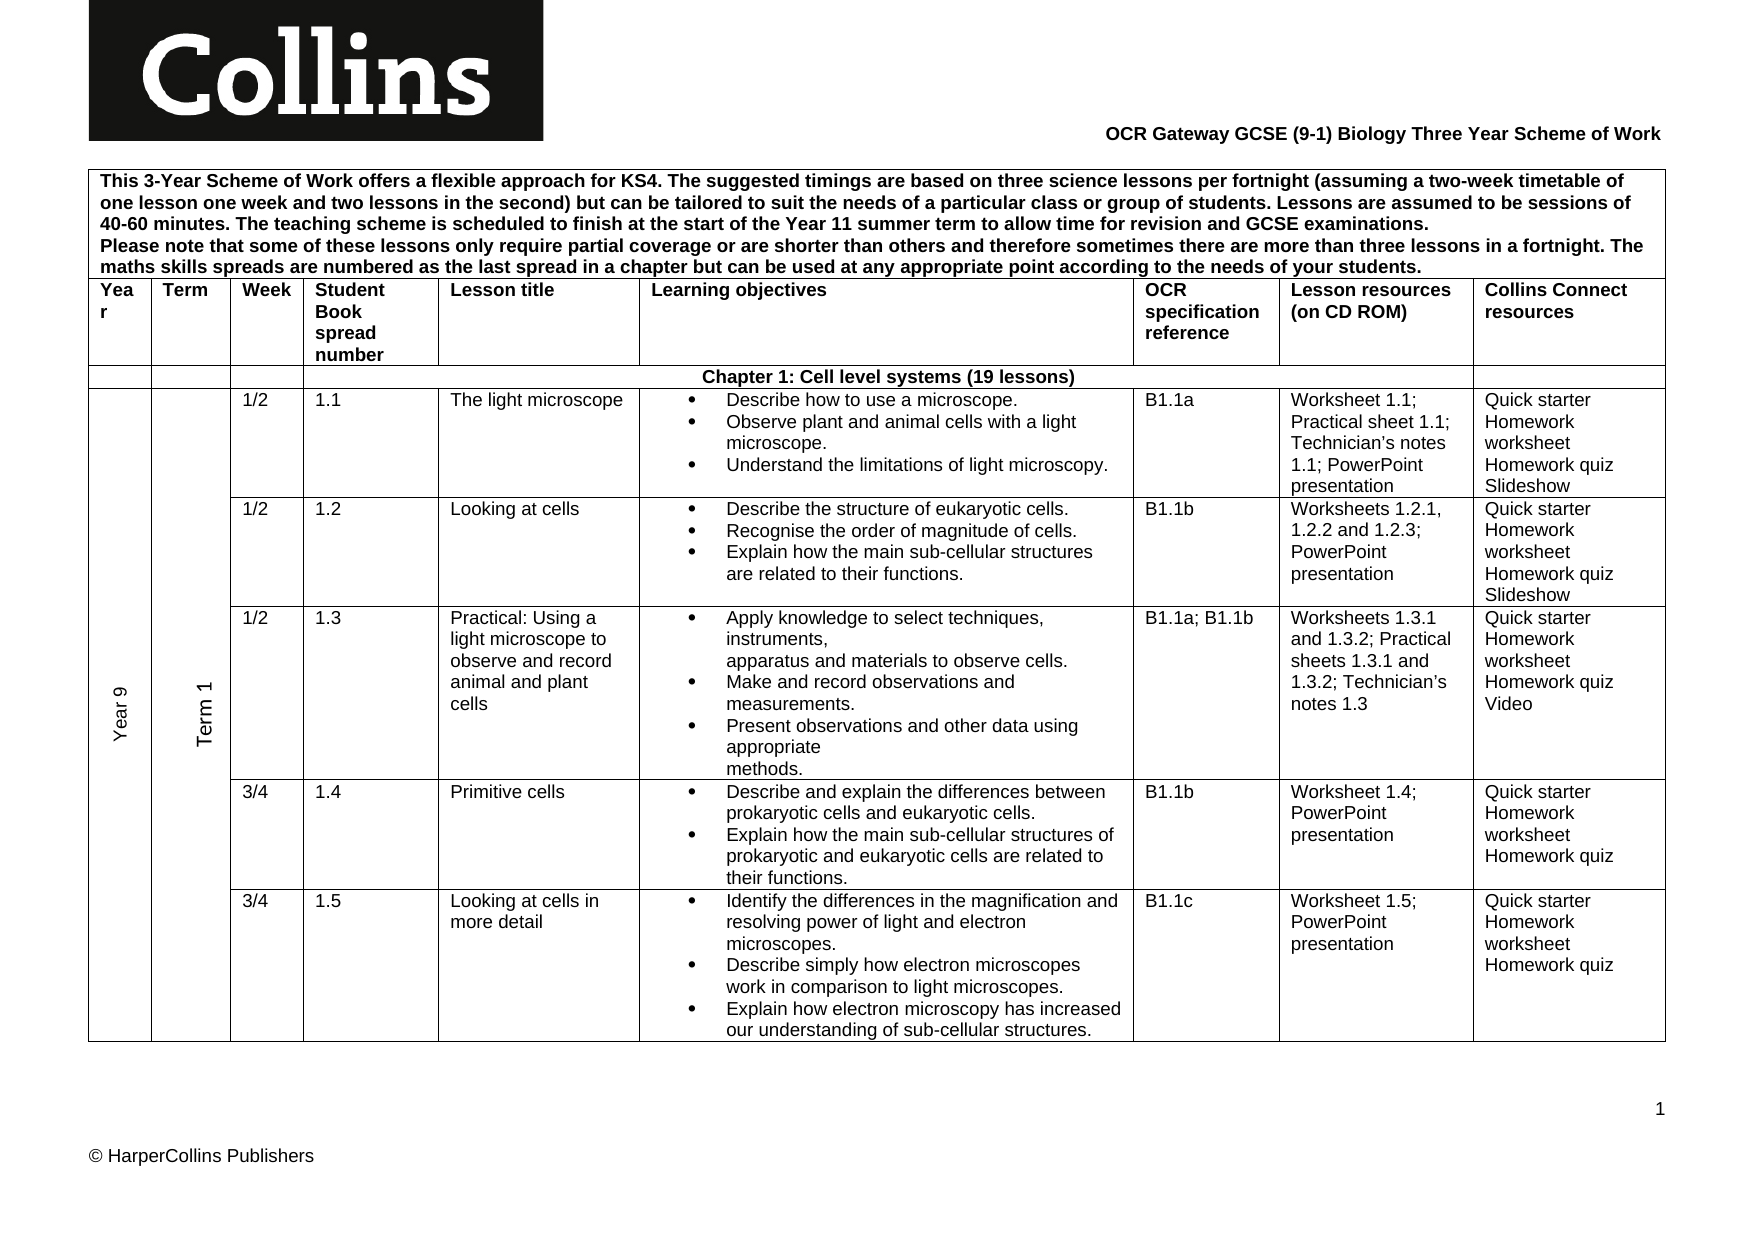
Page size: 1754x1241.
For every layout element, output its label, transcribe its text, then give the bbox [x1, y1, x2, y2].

table_cell Lesson title [439, 279, 639, 365]
table_cell Looking at cells in more detail [439, 890, 639, 1041]
table_cell Looking at cells [439, 498, 639, 606]
table_cell Worksheets 1.2.1, 1.2.2 and 1.2.3; PowerPoint presentation [1280, 498, 1473, 606]
table_cell Term 1 [152, 389, 230, 1041]
table_cell 1.4 [304, 780, 438, 888]
table_cell Learning objectives [640, 279, 1133, 365]
table_cell Quick starter Homework worksheet Homework quiz Slideshow [1474, 498, 1665, 606]
picture [88, 0, 544, 141]
table_cell B1.1a; B1.1b [1134, 607, 1279, 779]
table_cell Primitive cells [439, 780, 639, 888]
table_cell Describe the structure of eukaryotic cells. Recognise the order of magnitude of cells. Explain how the main sub-cellular structures are related to their functions. [640, 498, 1133, 606]
table_cell 1/2 [231, 607, 303, 779]
table_cell Quick starter Homework worksheet Homework quiz [1474, 890, 1665, 1041]
table_cell Year 9 [89, 389, 151, 1041]
table_cell 1.2 [304, 498, 438, 606]
table_cell The light microscope [439, 389, 639, 497]
table_cell Quick starter Homework worksheet Homework quiz Video [1474, 607, 1665, 779]
table_cell Apply knowledge to select techniques, instruments, apparatus and materials to observe cells. Make and record observations and measurements. Present observations and other data using appropriate methods. [640, 607, 1133, 779]
table_cell [152, 366, 230, 388]
table_cell B1.1c [1134, 890, 1279, 1041]
table_cell 1.3 [304, 607, 438, 779]
table_header This 3-Year Scheme of Work offers a flexible approach for KS4. The suggested timings are based on three science lessons per fortnight (assuming a two-week timetable of one lesson one week and two lessons in the second) but can be tailored to suit the needs of a particular class or group of students. Lessons are assumed to be sessions of 40-60 minutes. The teaching scheme is scheduled to finish at the start of the Year 11 summer term to allow time for revision and GCSE examinations. Please note that some of these lessons only require partial coverage or are shorter than others and therefore sometimes there are more than three lessons in a fortnight. The maths skills spreads are numbered as the last spread in a chapter but can be used at any appropriate point according to the needs of your students. [89, 170, 1665, 278]
table_cell Student Book spread number [304, 279, 438, 365]
table_cell 1.1 [304, 389, 438, 497]
table_cell Worksheet 1.4; PowerPoint presentation [1280, 780, 1473, 888]
table_cell B1.1a [1134, 389, 1279, 497]
table_cell [89, 366, 151, 388]
table_cell Identify the differences in the magnification and resolving power of light and electron microscopes. Describe simply how electron microscopes work in comparison to light microscopes. Explain how electron microscopy has increased our understanding of sub-cellular structures. [640, 890, 1133, 1041]
table_cell Week [231, 279, 303, 365]
table_cell OCR specification reference [1134, 279, 1279, 365]
table_cell Worksheet 1.5; PowerPoint presentation [1280, 890, 1473, 1041]
table_cell 3/4 [231, 890, 303, 1041]
table_cell Quick starter Homework worksheet Homework quiz [1474, 780, 1665, 888]
table_cell B1.1b [1134, 498, 1279, 606]
table_cell Collins Connect resources [1474, 279, 1665, 365]
table_cell Year [89, 279, 151, 365]
table_cell 1/2 [231, 498, 303, 606]
table_cell [231, 366, 303, 388]
table_cell 1/2 [231, 389, 303, 497]
table_cell 3/4 [231, 780, 303, 888]
table_cell Practical: Using a light microscope to observe and record animal and plant cells [439, 607, 639, 779]
table_cell Describe and explain the differences between prokaryotic cells and eukaryotic cells. Explain how the main sub-cellular structures of prokaryotic and eukaryotic cells are related to their functions. [640, 780, 1133, 888]
table_cell [1474, 366, 1665, 388]
table_cell B1.1b [1134, 780, 1279, 888]
table_cell Worksheets 1.3.1 and 1.3.2; Practical sheets 1.3.1 and 1.3.2; Technician’s notes 1.3 [1280, 607, 1473, 779]
table_cell Worksheet 1.1; Practical sheet 1.1; Technician’s notes 1.1; PowerPoint presentation [1280, 389, 1473, 497]
table_cell Quick starter Homework worksheet Homework quiz Slideshow [1474, 389, 1665, 497]
table_cell Chapter 1: Cell level systems (19 lessons) [304, 366, 1473, 388]
table_cell Lesson resources (on CD ROM) [1280, 279, 1473, 365]
table_cell 1.5 [304, 890, 438, 1041]
table_cell Describe how to use a microscope. Observe plant and animal cells with a light microscope. Understand the limitations of light microscopy. [640, 389, 1133, 497]
table_cell Term [152, 279, 230, 365]
